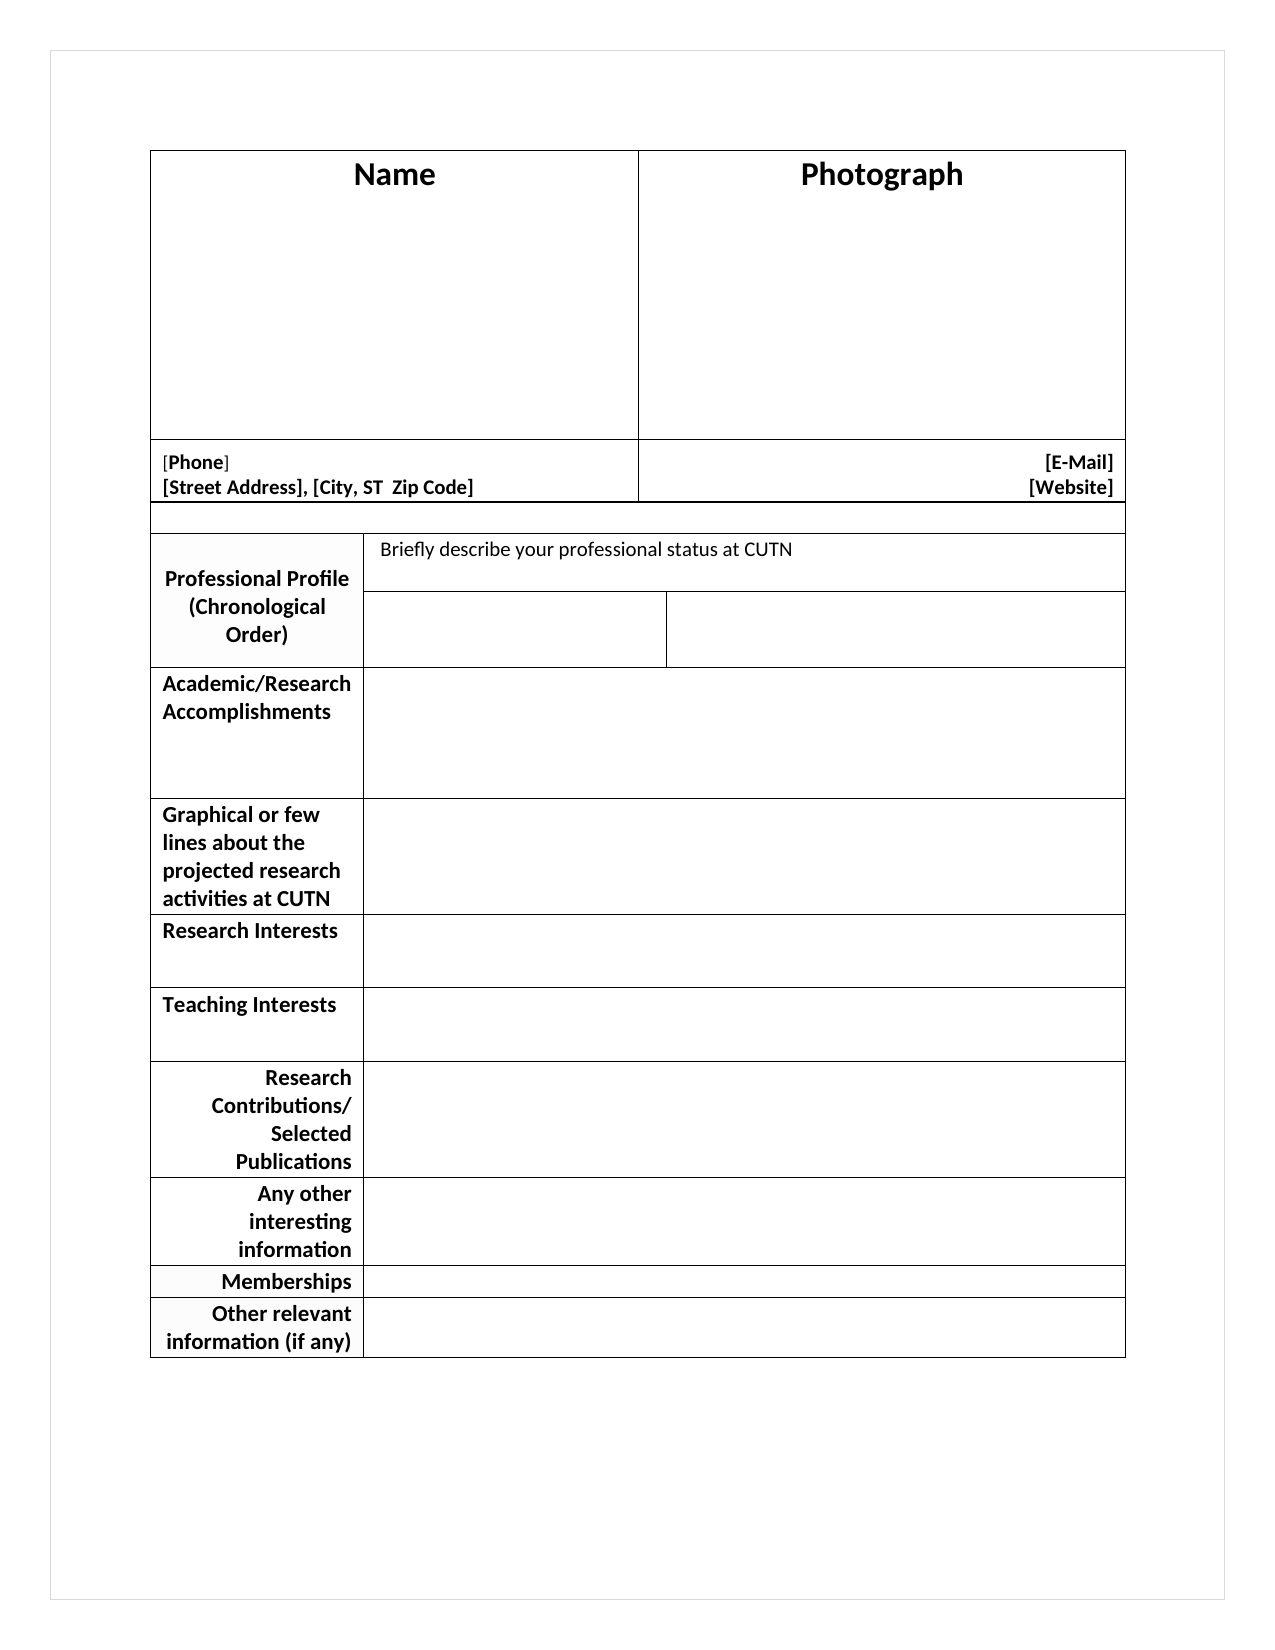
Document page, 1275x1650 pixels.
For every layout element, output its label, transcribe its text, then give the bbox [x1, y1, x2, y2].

table_cell [364, 799, 1125, 914]
table_cell Graphical or few lines about the projected research activities at CUTN [151, 799, 363, 914]
table_cell [364, 915, 1125, 987]
table_cell [151, 440, 638, 501]
table_cell [364, 1178, 1125, 1265]
table_cell Research Interests [151, 915, 363, 987]
table_cell Teaching Interests [151, 988, 363, 1061]
table_header Name [151, 151, 638, 439]
table_header Photograph [639, 151, 1125, 439]
table_cell [364, 668, 1125, 798]
table_cell [639, 440, 1125, 501]
table_cell Academic/Research Accomplishments [151, 668, 363, 798]
table_cell Research Contributions/ Selected Publications [151, 1062, 363, 1177]
table_cell [364, 1062, 1125, 1177]
table_cell [364, 1298, 1125, 1357]
table_cell [151, 503, 1125, 533]
table_cell Other relevant information (if any) [151, 1298, 363, 1357]
table_cell Any other interesting information [151, 1178, 363, 1265]
table_cell [364, 592, 666, 667]
table_cell [667, 592, 1125, 667]
table_cell [364, 1266, 1125, 1297]
table_cell Professional Profile (Chronological Order) [151, 534, 363, 667]
table_cell Briefly describe your professional status at CUTN [364, 534, 1125, 591]
table_cell Memberships [151, 1266, 363, 1297]
table_cell [364, 988, 1125, 1061]
